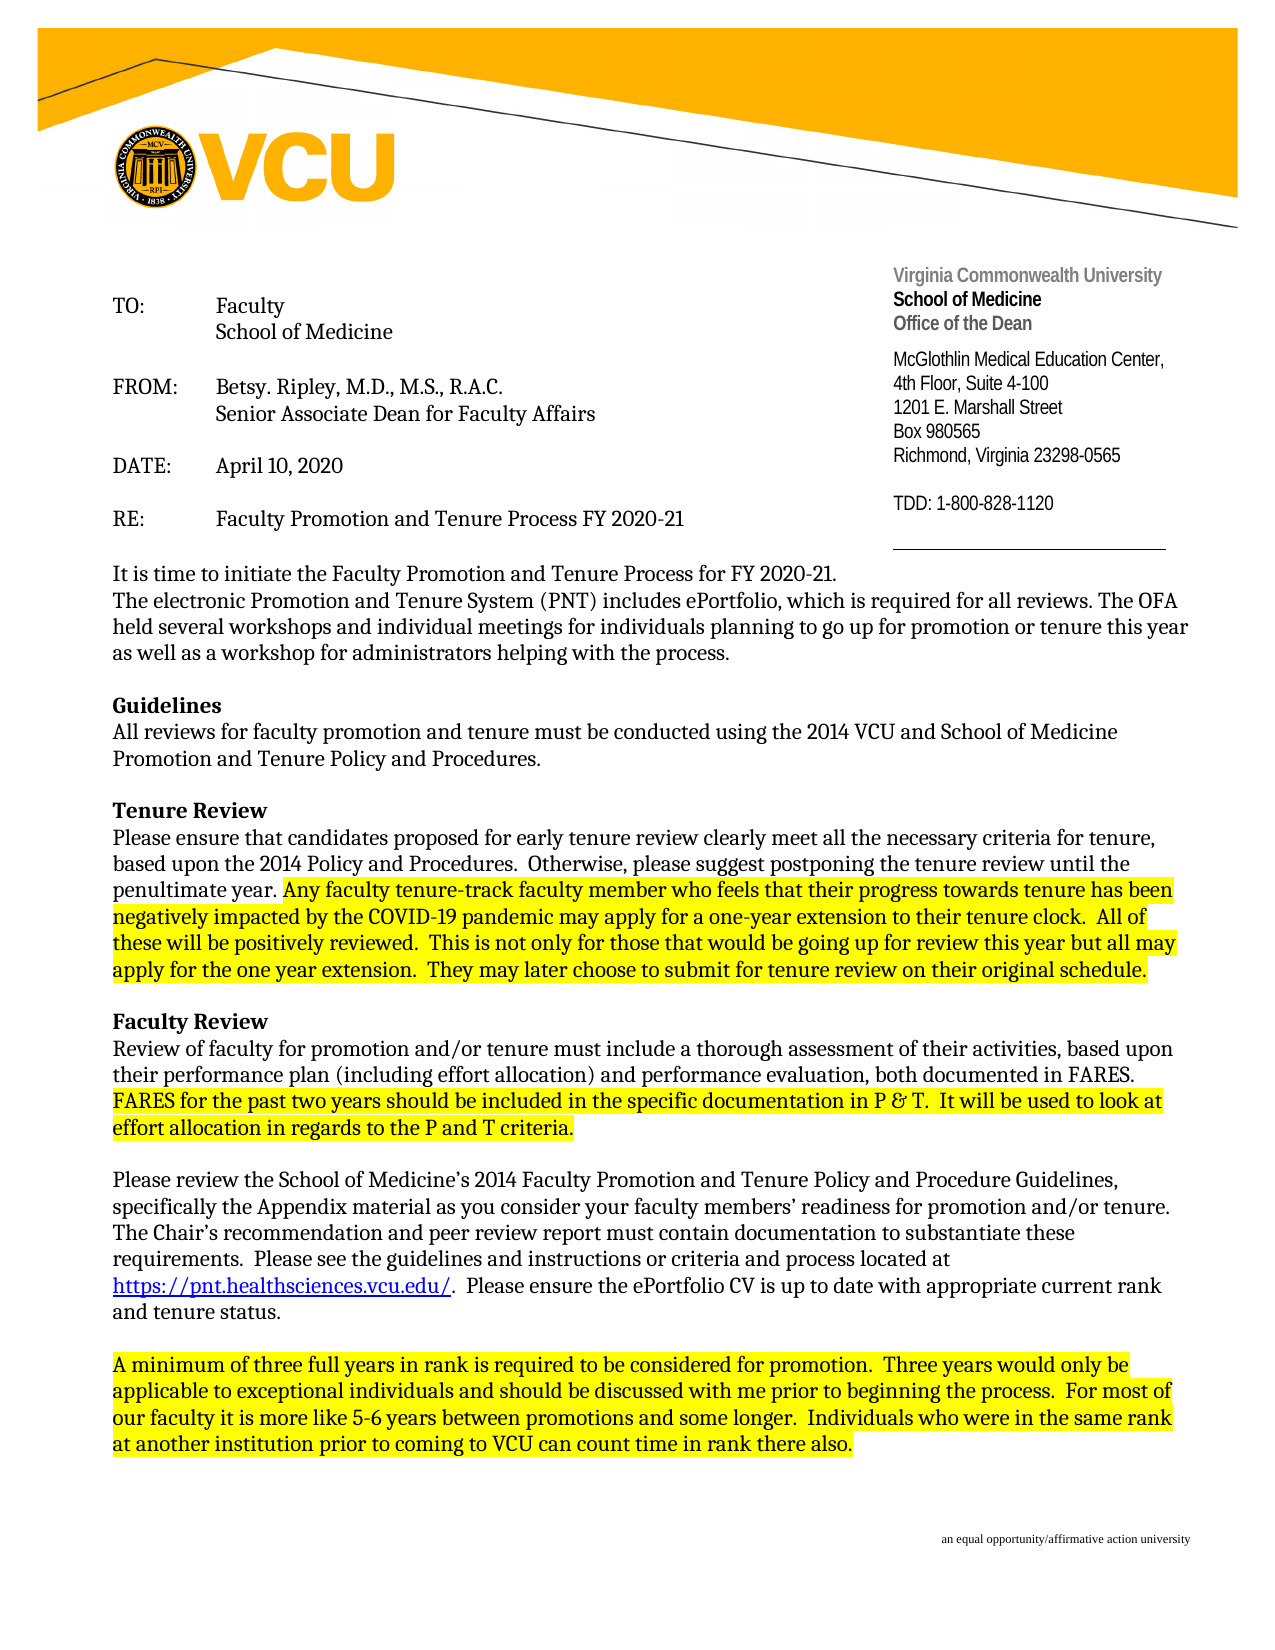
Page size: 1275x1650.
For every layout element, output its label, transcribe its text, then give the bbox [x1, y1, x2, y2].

text It is time to initiate the Faculty Promotion and Tenure Process for FY 2020-21. The electronic Promotion and Tenure System (PNT) includes ePortfolio, which is required for all reviews. The OFA held several workshops and individual meetings for individuals planning to go up for promotion or tenure this year as well as a workshop for administrators helping with the process. [112, 561, 1191, 666]
text Senior Associate Dean for Faculty Affairs [112, 401, 1191, 427]
text All reviews for faculty promotion and tenure must be conducted using the 2014 VCU and School of Medicine Promotion and Tenure Policy and Procedures. [112, 719, 1191, 772]
text TO: Faculty [112, 293, 1191, 319]
text Guidelines [112, 693, 1191, 719]
text Tenure Review [112, 798, 1191, 824]
picture [37, 28, 1238, 236]
text Review of faculty for promotion and/or tenure must include a thorough assessment of their activities, based upon their performance plan (including effort allocation) and performance evaluation, both documented in FARES. FARES for the past two years should be included in the specific documentation in P & T. It will be used to look at effort allocation in regards to the P and T criteria. [112, 1035, 1191, 1141]
text Please review the School of Medicine’s 2014 Faculty Promotion and Tenure Policy and Procedure Guidelines, specifically the Appendix material as you consider your faculty members’ readiness for promotion and/or tenure. The Chair’s recommendation and peer review report must contain documentation to substantiate these requirements. Please see the guidelines and instructions or criteria and process located at https://pnt.healthsciences.vcu.edu/. Please ensure the ePortfolio CV is up to date with appropriate current rank and tenure status. [112, 1167, 1191, 1325]
text DATE: April 10, 2020 [112, 453, 1191, 479]
text Please ensure that candidates proposed for early tenure review clearly meet all the necessary criteria for tenure, based upon the 2014 Policy and Procedures. Otherwise, please suggest postponing the tenure review until the penultimate year. Any faculty tenure-track faculty member who feels that their progress towards tenure has been negatively impacted by the COVID-19 pandemic may apply for a one-year extension to their tenure clock. All of these will be positively reviewed. This is not only for those that would be going up for review this year but all may apply for the one year extension. They may later choose to submit for tenure review on their original schedule. [112, 824, 1191, 983]
text School of Medicine [112, 319, 1191, 345]
text Faculty Review [112, 1009, 1191, 1035]
text A minimum of three full years in rank is required to be considered for promotion. Three years would only be applicable to exceptional individuals and should be discussed with me prior to beginning the process. For most of our faculty it is more like 5-6 years between promotions and some longer. Individuals who were in the same rank at another institution prior to coming to VCU can count time in rank there also. [853, 1352, 1191, 1457]
text RE: Faculty Promotion and Tenure Process FY 2020-21 [112, 506, 1191, 532]
text FROM: Betsy. Ripley, M.D., M.S., R.A.C. [112, 374, 1191, 401]
